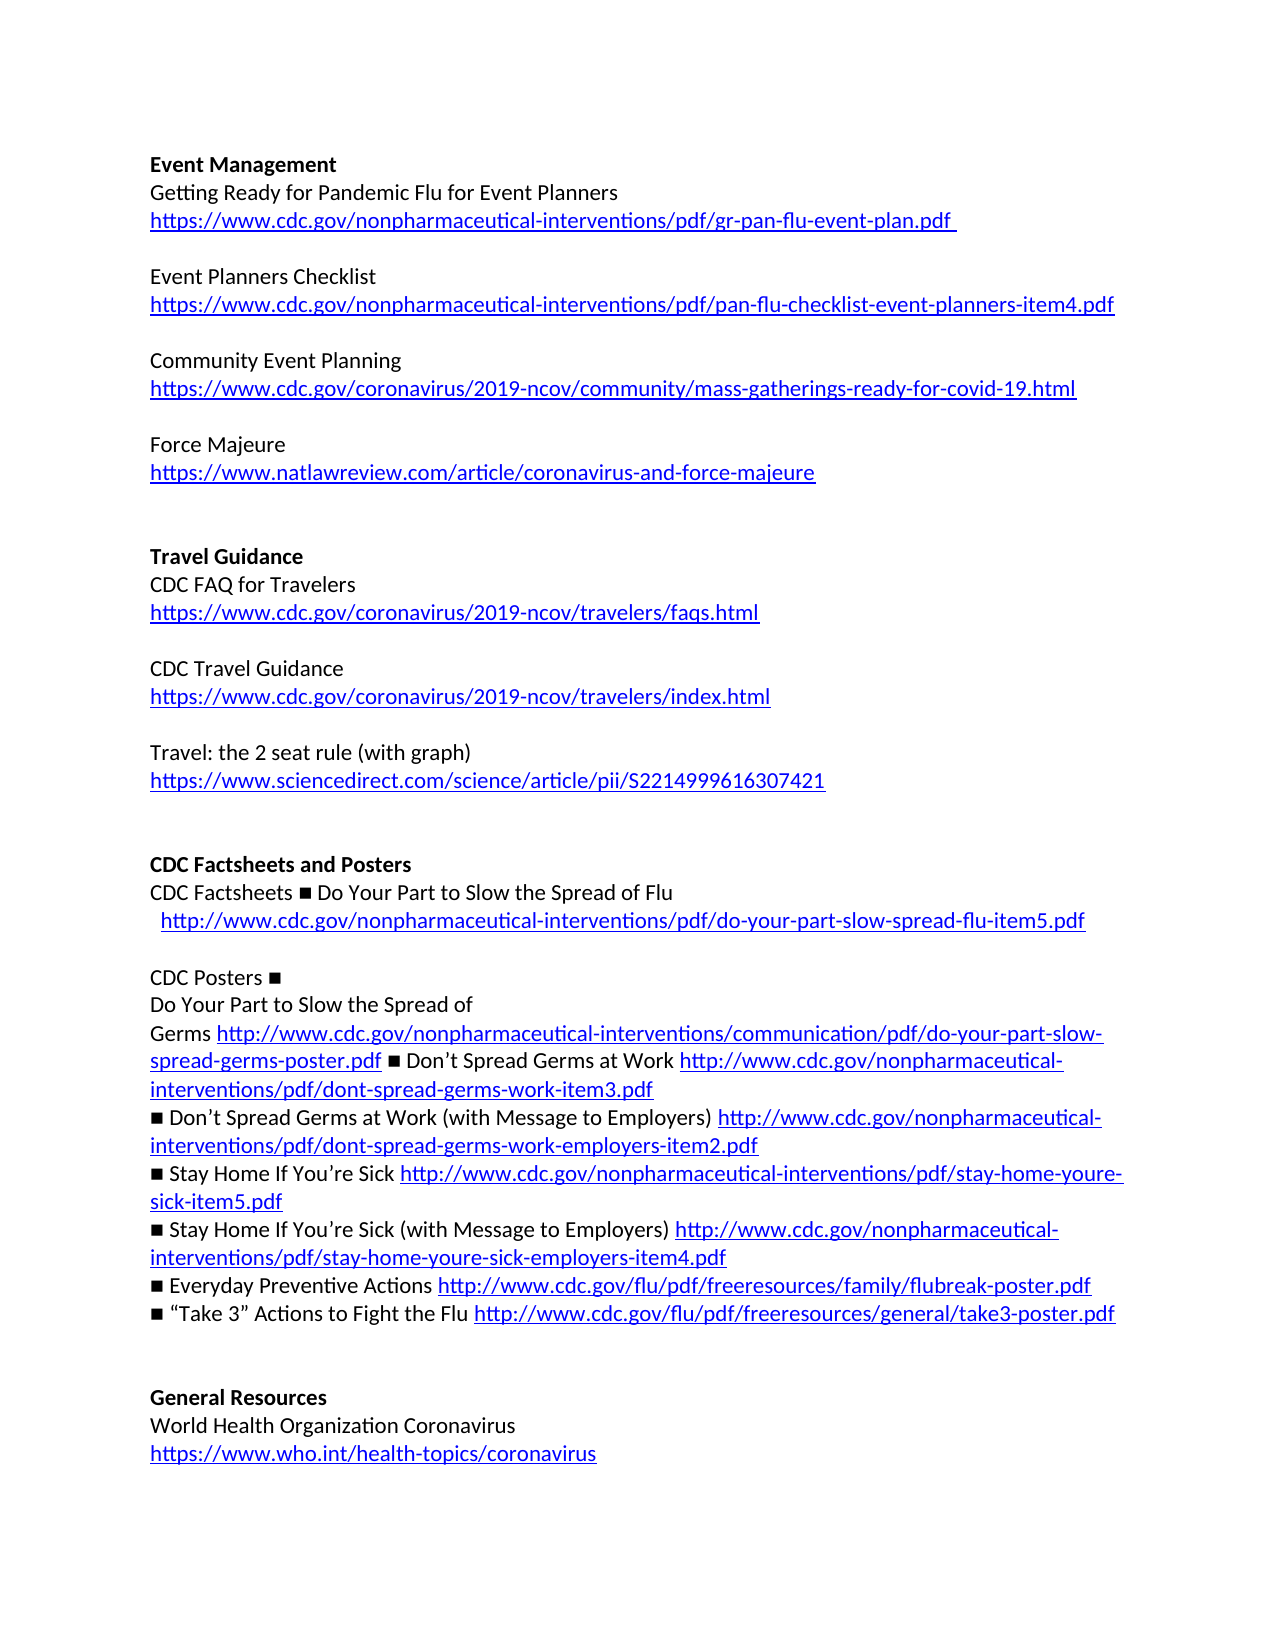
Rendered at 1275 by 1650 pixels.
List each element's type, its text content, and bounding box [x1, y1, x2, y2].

text ■ Everyday Preventive Actions http://www.cdc.gov/flu/pdf/freeresources/family/flubreak-poster.pdf [150, 1271, 1125, 1299]
text ■ “Take 3” Actions to Fight the Flu http://www.cdc.gov/flu/pdf/freeresources/general/take3-poster.pdf [150, 1299, 1125, 1327]
text ■ Stay Home If You’re Sick http://www.cdc.gov/nonpharmaceutical-interventions/pdf/stay-home-youre-sick-item5.pdf [150, 1159, 1125, 1215]
text https://www.natlawreview.com/article/coronavirus-and-force-majeure [150, 458, 1125, 486]
text CDC Factsheets and Posters [150, 851, 1125, 878]
text https://www.cdc.gov/coronavirus/2019-ncov/community/mass-gatherings-ready-for-covid-19.html [150, 374, 1125, 402]
text CDC Factsheets ■ Do Your Part to Slow the Spread of Flu [150, 878, 1125, 907]
text ■ Stay Home If You’re Sick (with Message to Employers) http://www.cdc.gov/nonpharmaceutical-interventions/pdf/stay-home-youre-sick-employers-item4.pdf [150, 1215, 1125, 1271]
text ■ Don’t Spread Germs at Work (with Message to Employers) http://www.cdc.gov/nonpharmaceutical-interventions/pdf/dont-spread-germs-work-employers-item2.pdf [150, 1103, 1125, 1159]
text https://www.cdc.gov/coronavirus/2019-ncov/travelers/index.html [150, 682, 1125, 710]
text Travel Guidance [150, 542, 1125, 570]
text World Health Organization Coronavirus [150, 1411, 1125, 1439]
text Event Planners Checklist [150, 262, 1125, 290]
text Travel: the 2 seat rule (with graph) [150, 738, 1125, 766]
text CDC Travel Guidance [150, 654, 1125, 682]
text http://www.cdc.gov/nonpharmaceutical-interventions/pdf/do-your-part-slow-spread-flu-item5.pdf [150, 907, 1125, 934]
text https://www.sciencedirect.com/science/article/pii/S2214999616307421 [150, 766, 1125, 794]
text https://www.cdc.gov/nonpharmaceutical-interventions/pdf/gr-pan-flu-event-plan.pdf [150, 206, 1125, 234]
text CDC Posters ■ [150, 963, 1125, 991]
text CDC FAQ for Travelers [150, 570, 1125, 598]
text Community Event Planning [150, 346, 1125, 374]
text Getting Ready for Pandemic Flu for Event Planners [150, 178, 1125, 206]
text https://www.cdc.gov/coronavirus/2019-ncov/travelers/faqs.html [150, 598, 1125, 626]
text https://www.cdc.gov/nonpharmaceutical-interventions/pdf/pan-flu-checklist-event-planners-item4.pdf [150, 290, 1125, 318]
text Do Your Part to Slow the Spread of Germs http://www.cdc.gov/nonpharmaceutical-interventions/communication/pdf/do-your-part-slow-spread-germs-poster.pdf ■ Don’t Spread Germs at Work http://www.cdc.gov/nonpharmaceutical-interventions/pdf/dont-spread-germs-work-item3.pdf [150, 991, 1125, 1103]
text https://www.who.int/health-topics/coronavirus [150, 1439, 1125, 1467]
text General Resources [150, 1383, 1125, 1411]
text Force Majeure [150, 430, 1125, 458]
text Event Management [150, 150, 1125, 178]
